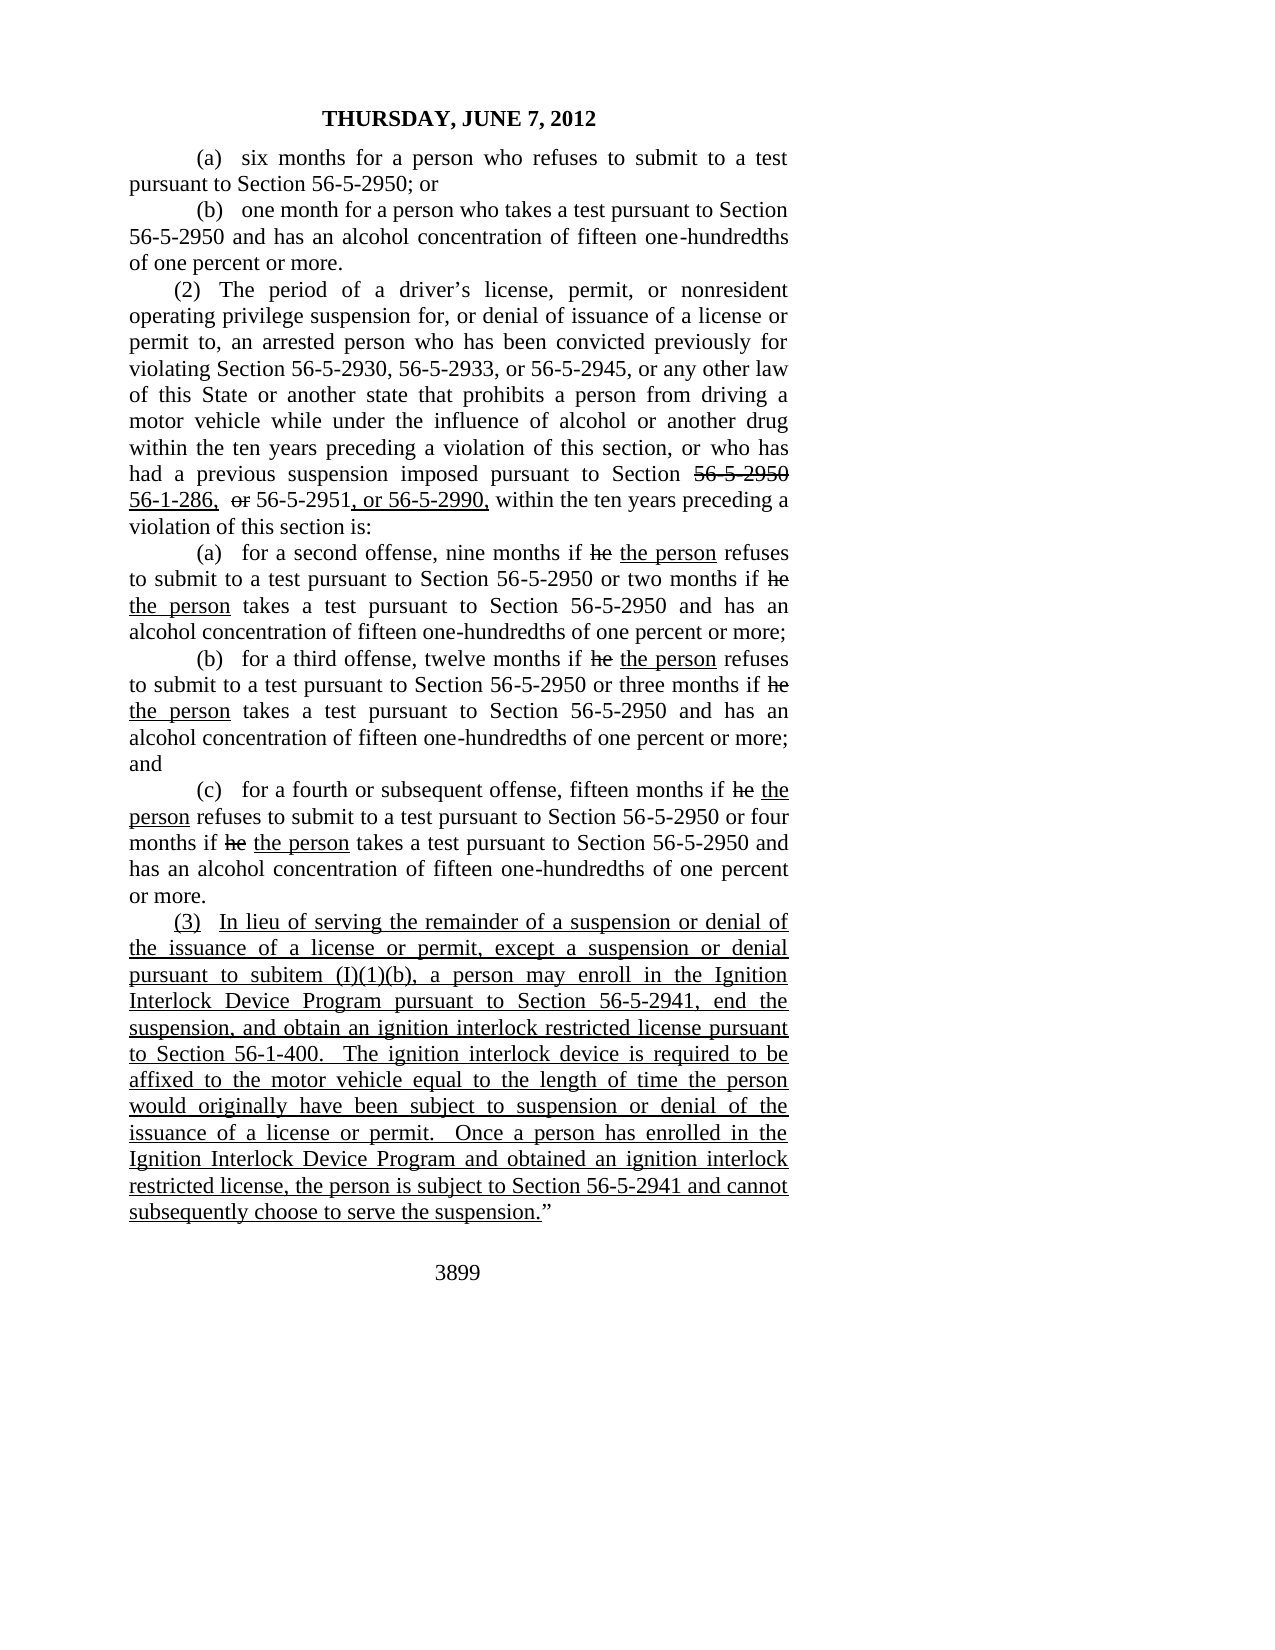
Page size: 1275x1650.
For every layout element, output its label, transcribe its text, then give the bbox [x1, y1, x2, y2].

text (b) one month for a person who takes a test pursuant to Section 56-5-2950 and has an alcohol concentration of fifteen one-hundredths of one percent or more. [129, 197, 789, 276]
text (a) six months for a person who refuses to submit to a test pursuant to Section 56-5-2950; or [129, 144, 789, 197]
text (b) for a third offense, twelve months if he the person refuses to submit to a test pursuant to Section 56-5-2950 or three months if he the person takes a test pursuant to Section 56-5-2950 and has an alcohol concentration of fifteen one-hundredths of one percent or more; and [129, 644, 789, 776]
text (c) for a fourth or subsequent offense, fifteen months if he the person refuses to submit to a test pursuant to Section 56-5-2950 or four months if he the person takes a test pursuant to Section 56-5-2950 and has an alcohol concentration of fifteen one-hundredths of one percent or more. [129, 776, 789, 908]
text (a) for a second offense, nine months if he the person refuses to submit to a test pursuant to Section 56-5-2950 or two months if he the person takes a test pursuant to Section 56-5-2950 and has an alcohol concentration of fifteen one-hundredths of one percent or more; [129, 539, 789, 644]
text (2) The period of a driver’s license, permit, or nonresident operating privilege suspension for, or denial of issuance of a license or permit to, an arrested person who has been convicted previously for violating Section 56-5-2930, 56-5-2933, or 56-5-2945, or any other law of this State or another state that prohibits a person from driving a motor vehicle while under the influence of alcohol or another drug within the ten years preceding a violation of this section, or who has had a previous suspension imposed pursuant to Section 56-5-2950 56-1-286, or 56-5-2951, or 56-5-2990, within the ten years preceding a violation of this section is: [129, 276, 789, 539]
